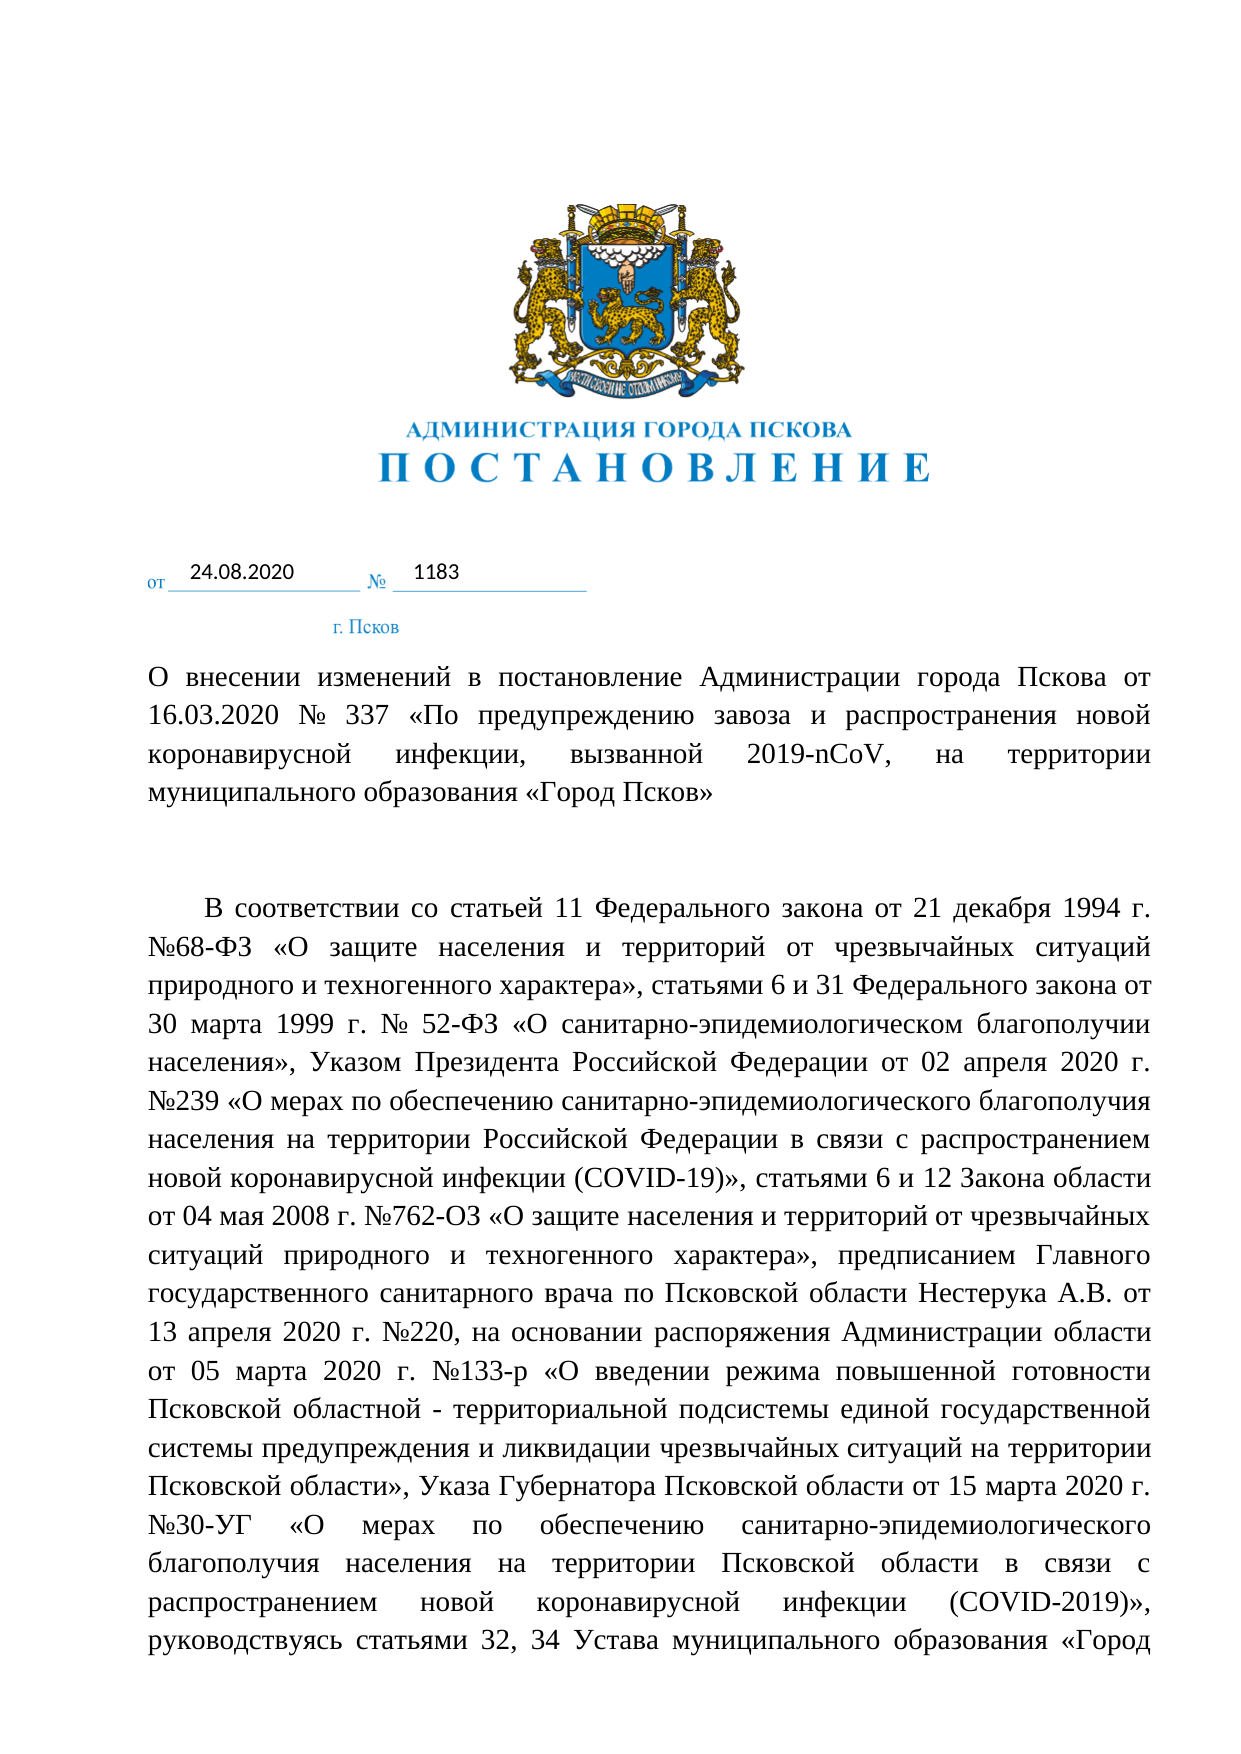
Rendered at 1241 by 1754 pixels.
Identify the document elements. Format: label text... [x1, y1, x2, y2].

text О внесении изменений в постановление Администрации города Пскова от 16.03.2020 № 337 «По предупреждению завоза и распространения новой коронавирусной инфекции, вызванной 2019-nCoV, на территории муниципального образования «Город Псков» [148, 659, 1152, 808]
picture [147, 204, 929, 634]
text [148, 890, 1152, 1656]
